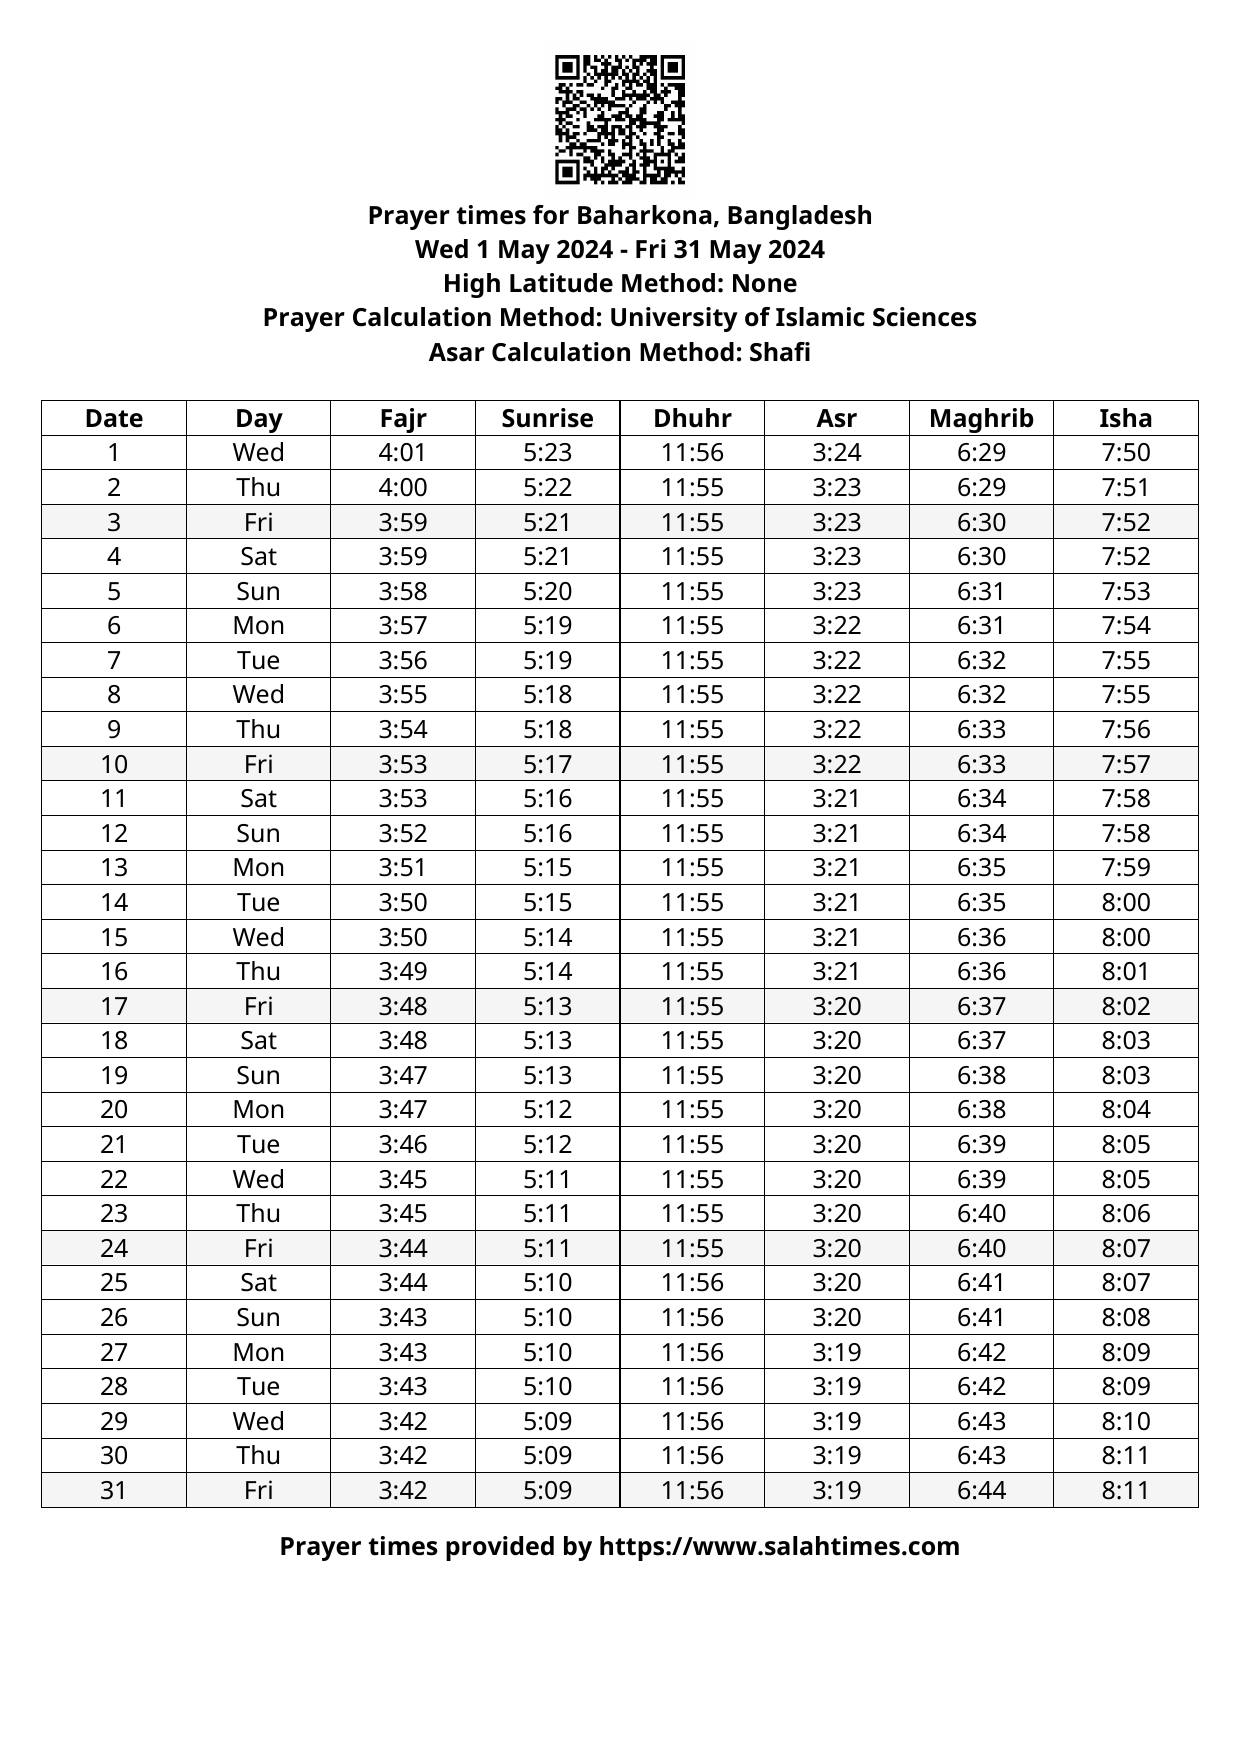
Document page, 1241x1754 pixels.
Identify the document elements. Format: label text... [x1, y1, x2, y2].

table_header Sunrise [476, 401, 619, 434]
table_cell 8:03 [1054, 1024, 1198, 1057]
table_cell 3:20 [765, 1231, 909, 1264]
table_cell 17 [42, 989, 186, 1022]
table_cell 6:30 [910, 505, 1053, 538]
table_cell 3:50 [331, 885, 475, 919]
table_cell Thu [187, 1196, 330, 1230]
table_cell 8:09 [1054, 1369, 1198, 1403]
table_cell 6:40 [910, 1231, 1053, 1264]
table_cell 8:07 [1054, 1266, 1198, 1299]
table_cell 3:56 [331, 643, 475, 677]
table_cell 3:20 [765, 1162, 909, 1195]
table_cell 6:36 [910, 920, 1053, 953]
table_cell 5:22 [476, 470, 619, 504]
picture [542, 41, 699, 198]
table_cell 7:54 [1054, 609, 1198, 642]
table_cell 11:56 [621, 436, 764, 469]
table_cell 5:11 [476, 1231, 619, 1264]
table_cell 23 [42, 1196, 186, 1230]
table_cell Tue [187, 885, 330, 919]
table_cell 24 [42, 1231, 186, 1264]
table_cell 8:11 [1054, 1473, 1198, 1507]
table_cell 3:59 [331, 505, 475, 538]
table_cell 5:19 [476, 643, 619, 677]
table_cell 7:57 [1054, 747, 1198, 780]
table_cell 29 [42, 1404, 186, 1437]
table_header Asr [765, 401, 909, 434]
table_cell 5:16 [476, 816, 619, 849]
table_cell 8:09 [1054, 1335, 1198, 1368]
table_cell Mon [187, 1093, 330, 1126]
table_cell 5:18 [476, 678, 619, 711]
table_header Isha [1054, 401, 1198, 434]
table_cell 3:48 [331, 989, 475, 1022]
table_cell 5:21 [476, 539, 619, 573]
table_cell 6 [42, 609, 186, 642]
table_cell 3 [42, 505, 186, 538]
table_cell 6:39 [910, 1162, 1053, 1195]
table_cell 3:19 [765, 1439, 909, 1472]
table_cell 6:43 [910, 1439, 1053, 1472]
table_cell 3:43 [331, 1300, 475, 1334]
table_cell Fri [187, 1473, 330, 1507]
table_cell 6:32 [910, 678, 1053, 711]
table_cell 11:55 [621, 609, 764, 642]
table_cell Sat [187, 1266, 330, 1299]
text Prayer Calculation Method: University of Islamic Sciences [42, 300, 1198, 334]
table_cell 7:58 [1054, 816, 1198, 849]
table_cell 6:32 [910, 643, 1053, 677]
table_cell 3:47 [331, 1093, 475, 1126]
table_cell 3:58 [331, 574, 475, 607]
table_cell 11:56 [621, 1300, 764, 1334]
table_cell 11:55 [621, 678, 764, 711]
table_cell 5:10 [476, 1335, 619, 1368]
table_cell 3:21 [765, 920, 909, 953]
table_cell Sat [187, 539, 330, 573]
table_cell 3:21 [765, 954, 909, 988]
table_cell 8:05 [1054, 1162, 1198, 1195]
table_cell 6:35 [910, 851, 1053, 884]
table_cell 3:49 [331, 954, 475, 988]
table_cell 8:08 [1054, 1300, 1198, 1334]
table_cell Mon [187, 851, 330, 884]
table_cell 6:44 [910, 1473, 1053, 1507]
table_cell 5:11 [476, 1196, 619, 1230]
table_cell 11:55 [621, 1162, 764, 1195]
table_cell 5:15 [476, 885, 619, 919]
table_cell 3:20 [765, 1266, 909, 1299]
table_cell 30 [42, 1439, 186, 1472]
table_cell Tue [187, 1127, 330, 1161]
table_cell 5:12 [476, 1093, 619, 1126]
table_cell 15 [42, 920, 186, 953]
table_cell 7:55 [1054, 678, 1198, 711]
table_cell 6:42 [910, 1335, 1053, 1368]
table_cell 7:55 [1054, 643, 1198, 677]
table_cell Sun [187, 574, 330, 607]
table_cell 11:55 [621, 816, 764, 849]
table_cell 11:55 [621, 851, 764, 884]
table_cell Fri [187, 1231, 330, 1264]
table_header Date [42, 401, 186, 434]
table_cell 5:21 [476, 505, 619, 538]
table_cell 7 [42, 643, 186, 677]
table_cell 5:09 [476, 1404, 619, 1437]
table_cell 6:37 [910, 1024, 1053, 1057]
table_cell 3:20 [765, 1093, 909, 1126]
table_cell 5:09 [476, 1473, 619, 1507]
table_cell 3:43 [331, 1369, 475, 1403]
table_cell 7:50 [1054, 436, 1198, 469]
text Prayer times for Baharkona, Bangladesh [42, 198, 1198, 232]
table_cell 6:40 [910, 1196, 1053, 1230]
table_cell 3:44 [331, 1231, 475, 1264]
table_cell 3:52 [331, 816, 475, 849]
table_cell Wed [187, 678, 330, 711]
table_cell 8 [42, 678, 186, 711]
table_cell 7:53 [1054, 574, 1198, 607]
table_cell 13 [42, 851, 186, 884]
table_header Maghrib [910, 401, 1053, 434]
table_cell 3:21 [765, 816, 909, 849]
table_cell 18 [42, 1024, 186, 1057]
table_cell 3:48 [331, 1024, 475, 1057]
table_cell 3:20 [765, 1127, 909, 1161]
table_cell 11:55 [621, 920, 764, 953]
table_cell 8:06 [1054, 1196, 1198, 1230]
table_cell 3:42 [331, 1404, 475, 1437]
table_cell Mon [187, 1335, 330, 1368]
table_cell 6:37 [910, 989, 1053, 1022]
table_cell 7:59 [1054, 851, 1198, 884]
table_cell 3:21 [765, 851, 909, 884]
table_cell 5:13 [476, 989, 619, 1022]
text Wed 1 May 2024 - Fri 31 May 2024 [42, 232, 1198, 266]
table_cell Thu [187, 954, 330, 988]
table_cell Sun [187, 816, 330, 849]
table_cell 3:23 [765, 574, 909, 607]
table_cell 3:22 [765, 643, 909, 677]
table_cell 3:47 [331, 1058, 475, 1092]
table_cell Wed [187, 920, 330, 953]
table_cell 3:19 [765, 1473, 909, 1507]
table_cell 25 [42, 1266, 186, 1299]
table_cell 11:55 [621, 781, 764, 815]
text High Latitude Method: None [42, 266, 1198, 300]
table_cell Sun [187, 1058, 330, 1092]
table_cell 6:33 [910, 712, 1053, 746]
table_cell 8:07 [1054, 1231, 1198, 1264]
table_cell 6:34 [910, 781, 1053, 815]
table_cell 3:53 [331, 781, 475, 815]
table_cell 16 [42, 954, 186, 988]
table_cell 5:12 [476, 1127, 619, 1161]
text Prayer times provided by https://www.salahtimes.com [42, 1528, 1198, 1563]
table_header Day [187, 401, 330, 434]
table_cell 11:56 [621, 1335, 764, 1368]
table_cell 11:55 [621, 1093, 764, 1126]
table_cell 11:55 [621, 574, 764, 607]
table_cell 5 [42, 574, 186, 607]
table_cell 11:55 [621, 1196, 764, 1230]
table_cell 6:43 [910, 1404, 1053, 1437]
table_cell 4 [42, 539, 186, 573]
table_cell 3:21 [765, 885, 909, 919]
table_cell 6:34 [910, 816, 1053, 849]
table_cell 5:19 [476, 609, 619, 642]
table_cell 3:23 [765, 470, 909, 504]
table_cell 11:55 [621, 643, 764, 677]
table_cell 11:56 [621, 1404, 764, 1437]
table_cell 6:31 [910, 609, 1053, 642]
table_cell 3:53 [331, 747, 475, 780]
table_cell 6:35 [910, 885, 1053, 919]
table_cell Tue [187, 643, 330, 677]
table_cell 26 [42, 1300, 186, 1334]
table_cell 3:42 [331, 1439, 475, 1472]
table_cell 8:00 [1054, 885, 1198, 919]
table_cell 21 [42, 1127, 186, 1161]
table_cell 20 [42, 1093, 186, 1126]
table_cell 11:55 [621, 1024, 764, 1057]
table_cell 11:55 [621, 712, 764, 746]
table_cell 3:19 [765, 1369, 909, 1403]
table_cell 11:55 [621, 954, 764, 988]
table_cell 1 [42, 436, 186, 469]
table_cell 6:36 [910, 954, 1053, 988]
table_cell Sun [187, 1300, 330, 1334]
table_cell 6:39 [910, 1127, 1053, 1161]
table_cell 3:23 [765, 505, 909, 538]
table_cell 3:19 [765, 1404, 909, 1437]
table_cell 5:11 [476, 1162, 619, 1195]
table_cell 5:10 [476, 1300, 619, 1334]
table_cell 6:30 [910, 539, 1053, 573]
table_cell 6:29 [910, 470, 1053, 504]
table_cell 31 [42, 1473, 186, 1507]
table_cell Wed [187, 1162, 330, 1195]
table_cell 3:51 [331, 851, 475, 884]
table_cell Wed [187, 436, 330, 469]
table_cell 27 [42, 1335, 186, 1368]
table_cell 2 [42, 470, 186, 504]
table_cell 6:38 [910, 1093, 1053, 1126]
table_cell 28 [42, 1369, 186, 1403]
table_cell 3:50 [331, 920, 475, 953]
table_cell 8:03 [1054, 1058, 1198, 1092]
table_cell Sat [187, 1024, 330, 1057]
table_cell Thu [187, 470, 330, 504]
table_cell 11:56 [621, 1266, 764, 1299]
table_cell 5:13 [476, 1024, 619, 1057]
table_cell 7:58 [1054, 781, 1198, 815]
table_cell 11:55 [621, 1231, 764, 1264]
table_cell 6:33 [910, 747, 1053, 780]
table_cell 8:11 [1054, 1439, 1198, 1472]
table_cell Thu [187, 712, 330, 746]
table_cell 3:45 [331, 1162, 475, 1195]
table_cell 5:17 [476, 747, 619, 780]
table_cell 3:22 [765, 678, 909, 711]
table_cell Wed [187, 1404, 330, 1437]
table_header Dhuhr [621, 401, 764, 434]
table_cell 19 [42, 1058, 186, 1092]
table_cell 11:55 [621, 539, 764, 573]
table_header Fajr [331, 401, 475, 434]
table_cell 7:51 [1054, 470, 1198, 504]
table_cell 6:42 [910, 1369, 1053, 1403]
table_cell 11:56 [621, 1473, 764, 1507]
table_cell 11:55 [621, 747, 764, 780]
table_cell 3:20 [765, 1300, 909, 1334]
table_cell 3:57 [331, 609, 475, 642]
table_cell 3:22 [765, 609, 909, 642]
table_cell 3:55 [331, 678, 475, 711]
table_cell 6:29 [910, 436, 1053, 469]
table_cell 7:52 [1054, 505, 1198, 538]
table_cell 14 [42, 885, 186, 919]
table_cell 8:05 [1054, 1127, 1198, 1161]
table_cell Sat [187, 781, 330, 815]
table_cell 6:31 [910, 574, 1053, 607]
table_cell 8:01 [1054, 954, 1198, 988]
table_cell 5:16 [476, 781, 619, 815]
table_cell 3:42 [331, 1473, 475, 1507]
table_cell 6:41 [910, 1266, 1053, 1299]
table_cell 3:22 [765, 712, 909, 746]
table_cell 8:10 [1054, 1404, 1198, 1437]
table_cell 3:20 [765, 1196, 909, 1230]
table_cell 3:54 [331, 712, 475, 746]
table_cell 8:00 [1054, 920, 1198, 953]
table_cell 3:21 [765, 781, 909, 815]
table_cell 3:45 [331, 1196, 475, 1230]
table_cell 3:46 [331, 1127, 475, 1161]
table_cell 3:20 [765, 1058, 909, 1092]
table_cell 5:23 [476, 436, 619, 469]
table_cell 11:55 [621, 470, 764, 504]
table_cell 3:43 [331, 1335, 475, 1368]
table_cell Fri [187, 505, 330, 538]
table_cell 11:55 [621, 1127, 764, 1161]
table_cell 8:02 [1054, 989, 1198, 1022]
table_cell 5:20 [476, 574, 619, 607]
table_cell Tue [187, 1369, 330, 1403]
table_cell 3:19 [765, 1335, 909, 1368]
table_cell 5:10 [476, 1266, 619, 1299]
table_cell 5:18 [476, 712, 619, 746]
table_cell 7:56 [1054, 712, 1198, 746]
table_cell 11:56 [621, 1439, 764, 1472]
table_cell Fri [187, 747, 330, 780]
table_cell 4:00 [331, 470, 475, 504]
table_cell 12 [42, 816, 186, 849]
table_cell 22 [42, 1162, 186, 1195]
table_cell Fri [187, 989, 330, 1022]
table_cell 5:15 [476, 851, 619, 884]
table_cell 5:13 [476, 1058, 619, 1092]
table_cell 3:59 [331, 539, 475, 573]
table_cell 5:14 [476, 954, 619, 988]
table_cell 4:01 [331, 436, 475, 469]
table_cell 5:14 [476, 920, 619, 953]
table_cell 3:22 [765, 747, 909, 780]
table_cell 7:52 [1054, 539, 1198, 573]
table_cell 3:44 [331, 1266, 475, 1299]
text Asar Calculation Method: Shafi [42, 334, 1198, 368]
table_cell 5:10 [476, 1369, 619, 1403]
table_cell Mon [187, 609, 330, 642]
table_cell 8:04 [1054, 1093, 1198, 1126]
table_cell 11:56 [621, 1369, 764, 1403]
table_cell 11:55 [621, 505, 764, 538]
table_cell Thu [187, 1439, 330, 1472]
table_cell 3:20 [765, 989, 909, 1022]
table_cell 6:38 [910, 1058, 1053, 1092]
table_cell 10 [42, 747, 186, 780]
table_cell 6:41 [910, 1300, 1053, 1334]
table_cell 3:20 [765, 1024, 909, 1057]
table_cell 3:24 [765, 436, 909, 469]
table_cell 3:23 [765, 539, 909, 573]
table_cell 11:55 [621, 989, 764, 1022]
table_cell 5:09 [476, 1439, 619, 1472]
table_cell 11:55 [621, 1058, 764, 1092]
table_cell 11 [42, 781, 186, 815]
table_cell 11:55 [621, 885, 764, 919]
table_cell 9 [42, 712, 186, 746]
